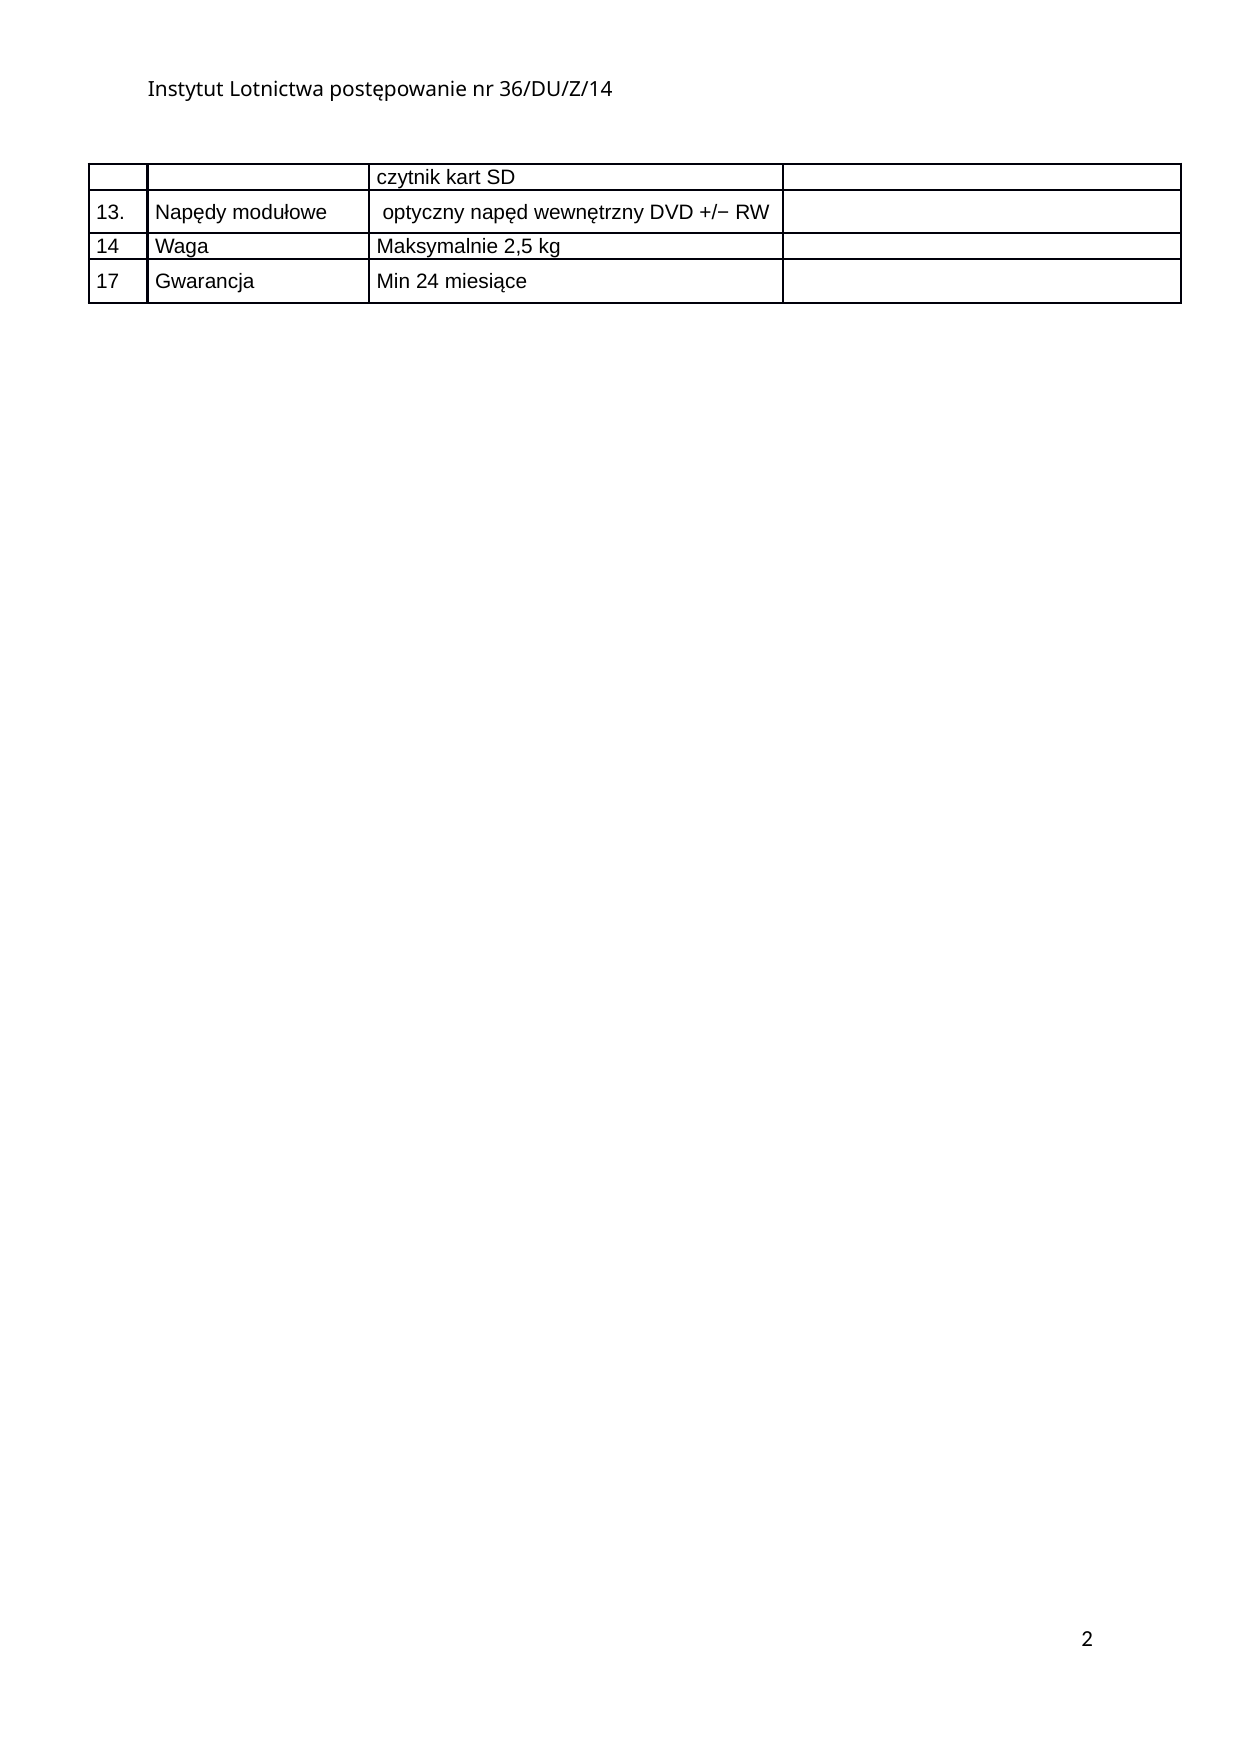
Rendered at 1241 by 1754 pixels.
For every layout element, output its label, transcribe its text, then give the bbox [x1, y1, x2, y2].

table_cell 13. [90, 191, 146, 232]
table_cell Waga [149, 234, 368, 258]
table_cell [784, 260, 1180, 302]
table_cell Gwarancja [149, 260, 368, 302]
table_cell Min 24 miesiące [370, 260, 782, 302]
table_cell 12. [90, 165, 146, 188]
table_cell [784, 191, 1180, 232]
table_cell 14 [90, 234, 146, 258]
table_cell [149, 165, 368, 188]
table_cell Napędy modułowe [149, 191, 368, 232]
table_cell [784, 165, 1180, 188]
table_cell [370, 165, 782, 188]
table_cell [784, 234, 1180, 258]
table_cell optyczny napęd wewnętrzny DVD +/− RW [370, 191, 782, 232]
table_cell Maksymalnie 2,5 kg [370, 234, 782, 258]
table_cell 17 [90, 260, 146, 302]
